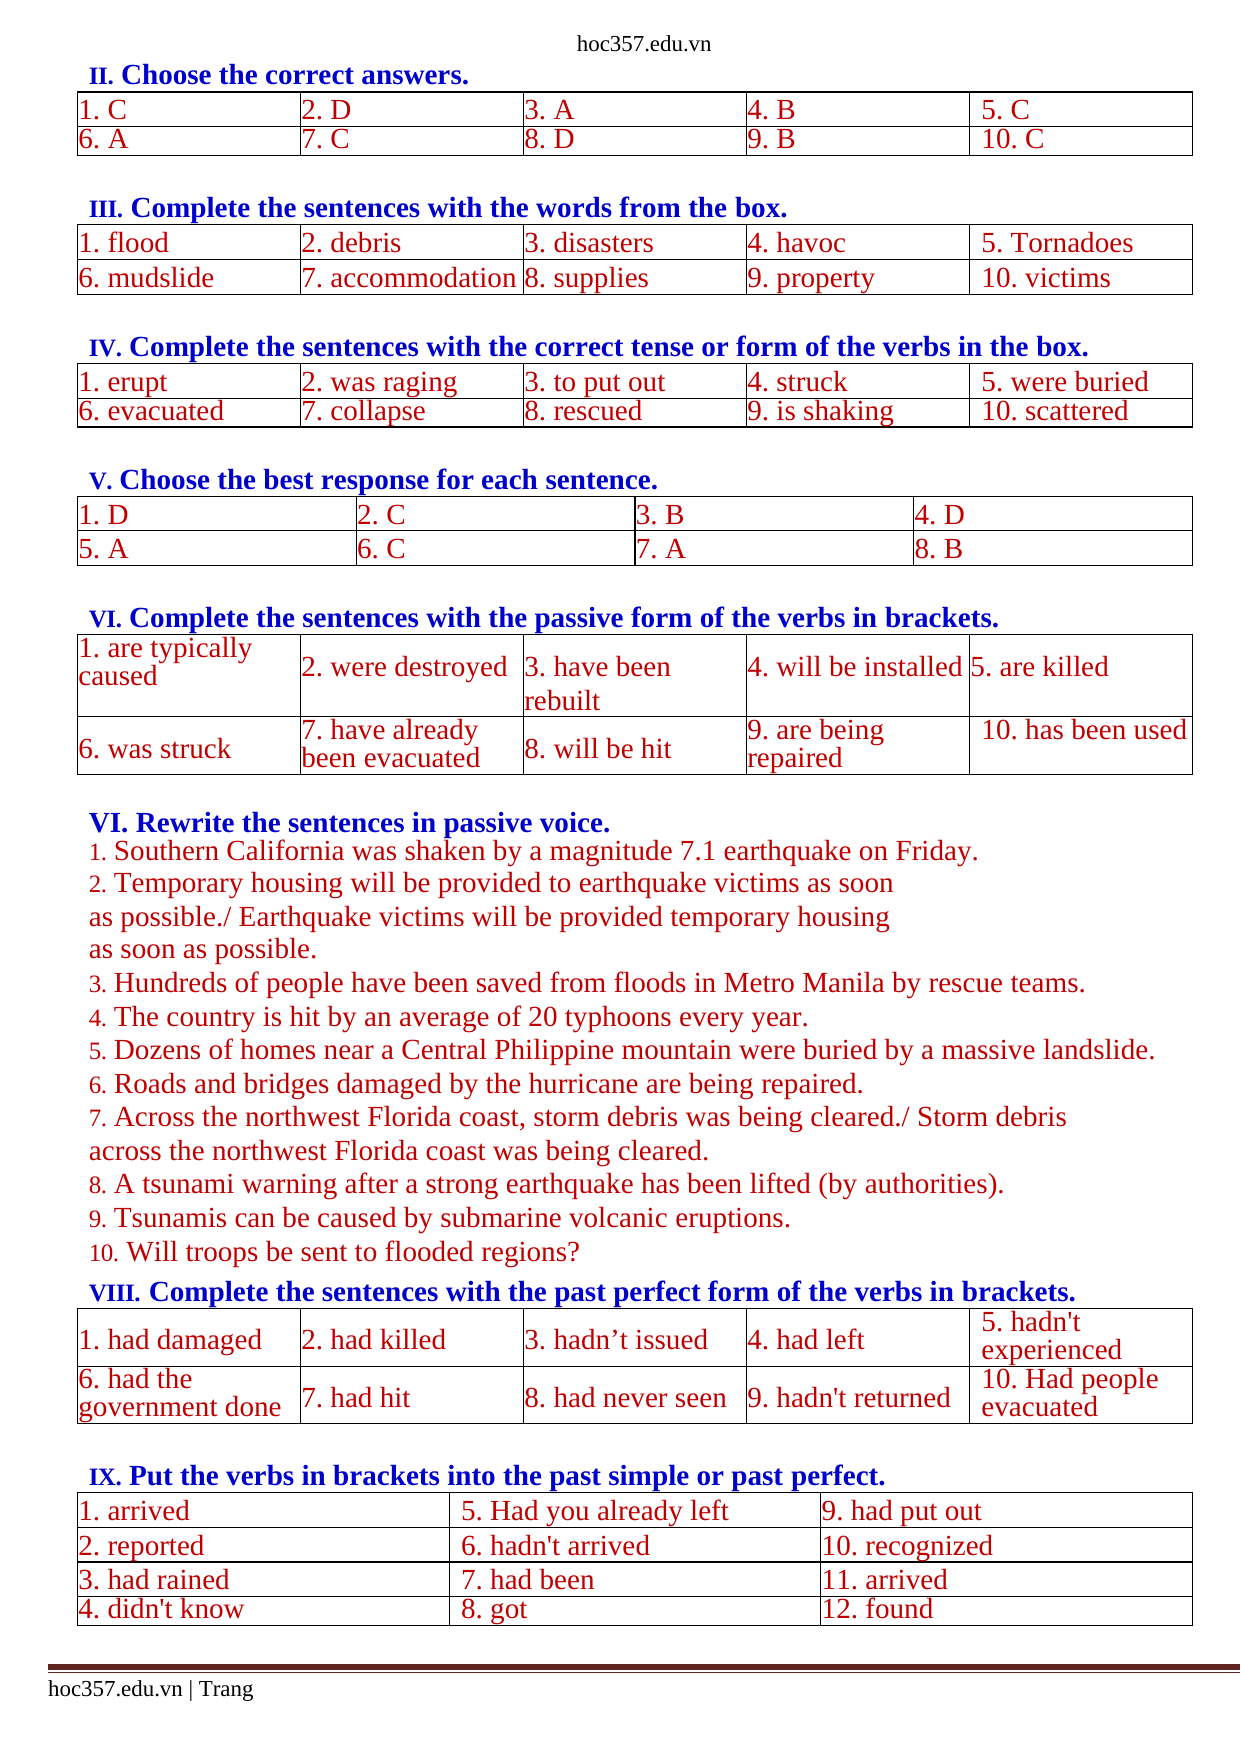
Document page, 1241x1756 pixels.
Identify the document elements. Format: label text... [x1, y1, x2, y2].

table_header 2. D [301, 93, 523, 126]
text VI. Rewrite the sentences in passive voice. [89, 809, 1240, 838]
table_header 9. had put out [821, 1493, 1192, 1527]
table_header 2. C [357, 497, 634, 530]
table_cell 6. C [357, 531, 634, 565]
list Complete the sentences with the words from the box. [89, 190, 1240, 224]
table_cell 7. collapse [301, 399, 523, 426]
table_header 1. C [78, 93, 300, 126]
table_header 3. B [636, 497, 913, 530]
table_cell 4. didn't know [78, 1597, 449, 1625]
table_cell 8. B [914, 531, 1192, 565]
table_header 1. D [78, 497, 356, 530]
table_cell 7. A [636, 531, 913, 565]
table_cell 8. got [450, 1597, 820, 1625]
table_header 5. hadn't experienced [970, 1309, 1192, 1366]
table_header 1. flood [78, 225, 300, 259]
table_cell 10. Had people evacuated [970, 1367, 1192, 1423]
table_cell 7. had been [450, 1563, 820, 1596]
table_header 2. was raging [301, 364, 523, 397]
table_cell 7. have already been evacuated [301, 717, 523, 774]
table_header 1. erupt [78, 364, 300, 397]
list Tsunamis can be caused by submarine volcanic eruptions. [89, 1200, 1240, 1234]
table_cell 8. D [524, 127, 746, 155]
list Choose the best response for each sentence. [89, 462, 1240, 495]
table_cell 9. is shaking [747, 399, 969, 426]
table_cell 10. victims [970, 260, 1192, 293]
table_cell 6. had the government done [78, 1367, 300, 1423]
table_cell 6. evacuated [78, 399, 300, 426]
table_cell 12. found [821, 1597, 1192, 1625]
table_header 5. Tornadoes [970, 225, 1192, 259]
table_header 3. have been rebuilt [524, 635, 746, 716]
table_cell 9. hadn't returned [747, 1367, 969, 1423]
table_cell 8. supplies [524, 260, 746, 293]
list Complete the sentences with the passive form of the verbs in brackets. [89, 600, 1240, 634]
list Across the northwest Florida coast, storm debris was being cleared./ Storm debris across the northwest Florida coast was being cleared. [89, 1099, 1141, 1167]
table_header 3. to put out [524, 364, 746, 397]
table_cell 6. A [78, 127, 300, 155]
table_cell 8. rescued [524, 399, 746, 426]
table_header 4. will be installed [747, 635, 969, 716]
table_header 1. are typically caused [78, 635, 300, 716]
table_cell 6. mudslide [78, 260, 300, 293]
list Choose the correct answers. [89, 57, 1240, 91]
table_header 5. are killed [970, 635, 1192, 716]
list Southern California was shaken by a magnitude 7.1 earthquake on Friday. [89, 838, 1240, 866]
list Hundreds of people have been saved from floods in Metro Manila by rescue teams. [89, 965, 1240, 999]
table_header 3. disasters [524, 225, 746, 259]
table_cell 10. recognized [821, 1528, 1192, 1561]
table_header 4. B [747, 93, 969, 126]
table_cell 6. hadn't arrived [450, 1528, 820, 1561]
list Put the verbs in brackets into the past simple or past perfect. [88, 1458, 1240, 1492]
table_cell 9. B [747, 127, 969, 155]
table_header 3. hadn’t issued [524, 1309, 746, 1366]
list Dozens of homes near a Central Philippine mountain were buried by a massive landslide. [89, 1032, 1240, 1066]
table_header 1. had damaged [78, 1309, 300, 1366]
list A tsunami warning after a strong earthquake has been lifted (by authorities). [89, 1167, 1240, 1200]
table_header 2. had killed [301, 1309, 523, 1366]
table_header 4. D [914, 497, 1192, 530]
list Complete the sentences with the correct tense or form of the verbs in the box. [89, 329, 1240, 362]
table_cell 10. scattered [970, 399, 1192, 426]
table_cell 9. property [747, 260, 969, 293]
list Will troops be sent to flooded regions? [89, 1234, 1240, 1267]
list Temporary housing will be provided to earthquake victims as soon as possible./ Earthquake victims will be provided temporary housing as soon as possible. [89, 867, 911, 965]
table_header 2. debris [301, 225, 523, 259]
table_header 2. were destroyed [301, 635, 523, 716]
table_cell 10. C [970, 127, 1192, 155]
table_header 4. havoc [747, 225, 969, 259]
table_cell 10. has been used [970, 717, 1192, 774]
table_cell 8. had never seen [524, 1367, 746, 1423]
table_cell 6. was struck [78, 717, 300, 774]
table_header 5. were buried [970, 364, 1192, 397]
table_header 3. A [524, 93, 746, 126]
table_cell 7. had hit [301, 1367, 523, 1423]
table_cell 8. will be hit [524, 717, 746, 774]
table_header 5. Had you already left [450, 1493, 820, 1527]
table_header 1. arrived [78, 1493, 449, 1527]
list Complete the sentences with the past perfect form of the verbs in brackets. [89, 1274, 1240, 1308]
table_cell 9. are being repaired [747, 717, 969, 774]
table_cell 5. A [78, 531, 356, 565]
list Roads and bridges damaged by the hurricane are being repaired. [89, 1066, 1240, 1099]
table_header 5. C [970, 93, 1192, 126]
table_cell 2. reported [78, 1528, 449, 1561]
table_header 4. struck [747, 364, 969, 397]
table_cell 3. had rained [78, 1563, 449, 1596]
table_header 4. had left [747, 1309, 969, 1366]
list The country is hit by an average of 20 typhoons every year. [89, 999, 1240, 1032]
table_cell 7. C [301, 127, 523, 155]
table_cell 7. accommodation [301, 260, 523, 293]
table_cell 11. arrived [821, 1563, 1192, 1596]
